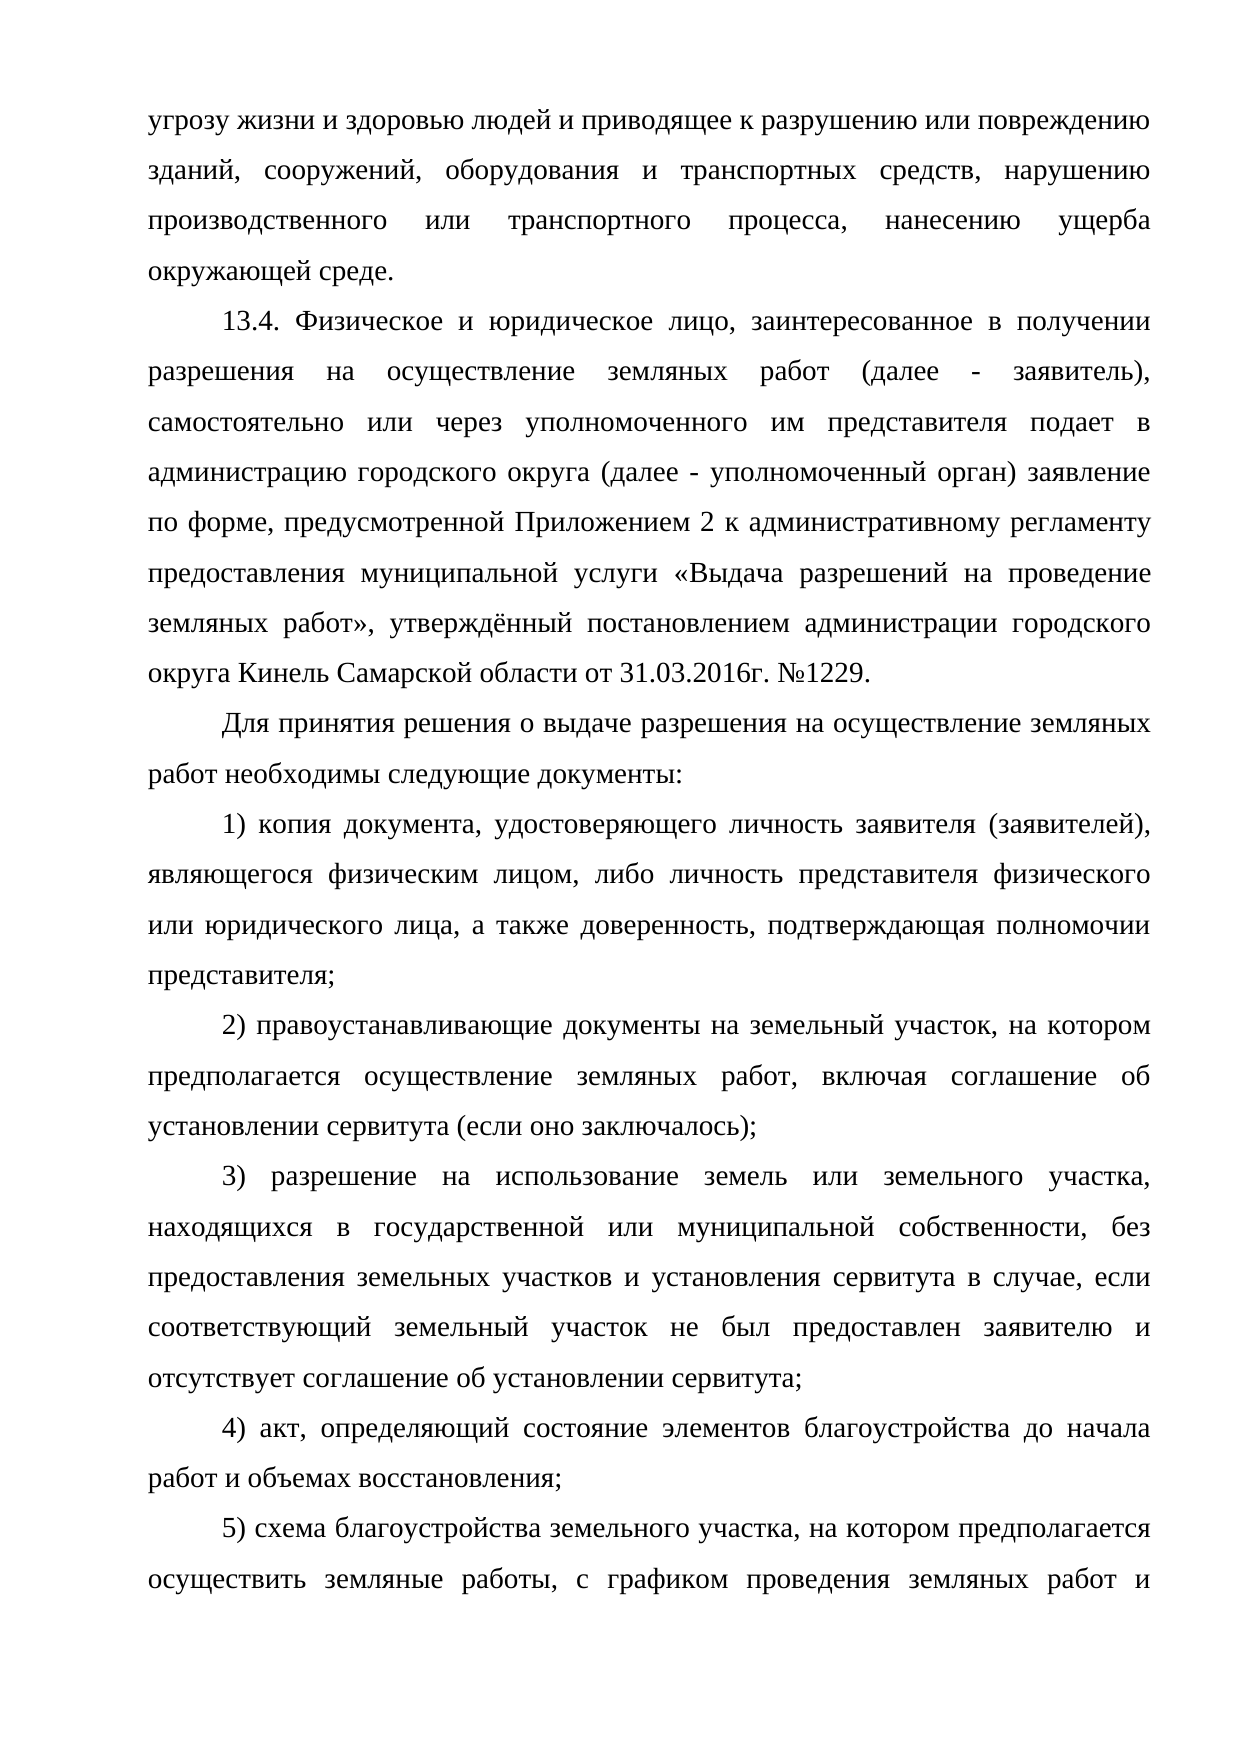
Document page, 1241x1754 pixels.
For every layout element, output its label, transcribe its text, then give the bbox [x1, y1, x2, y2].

text 13.4. Физическое и юридическое лицо, заинтересованное в получении разрешения на осуществление земляных работ (далее - заявитель), самостоятельно или через уполномоченного им представителя подает в администрацию городского округа (далее - уполномоченный орган) заявление по форме, предусмотренной Приложением 2 к административному регламенту предоставления муниципальной услуги «Выдача разрешений на проведение земляных работ», утверждённый постановлением администрации городского округа Кинель Самарской области от 31.03.2016г. №1229. [148, 303, 1152, 689]
text Для принятия решения о выдаче разрешения на осуществление земляных работ необходимы следующие документы: [148, 706, 1152, 789]
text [148, 1511, 1152, 1594]
text 2) правоустанавливающие документы на земельный участок, на котором предполагается осуществление земляных работ, включая соглашение об установлении сервитута (если оно заключалось); [148, 1007, 1152, 1142]
text 4) акт, определяющий состояние элементов благоустройства до начала работ и объемах восстановления; [148, 1410, 1152, 1494]
text 1) копия документа, удостоверяющего личность заявителя (заявителей), являющегося физическим лицом, либо личность представителя физического или юридического лица, а также доверенность, подтверждающая полномочии представителя; [148, 806, 1152, 991]
text 3) разрешение на использование земель или земельного участка, находящихся в государственной или муниципальной собственности, без предоставления земельных участков и установления сервитута в случае, если соответствующий земельный участок не был предоставлен заявителю и отсутствует соглашение об установлении сервитута; [148, 1158, 1152, 1393]
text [148, 102, 1152, 286]
